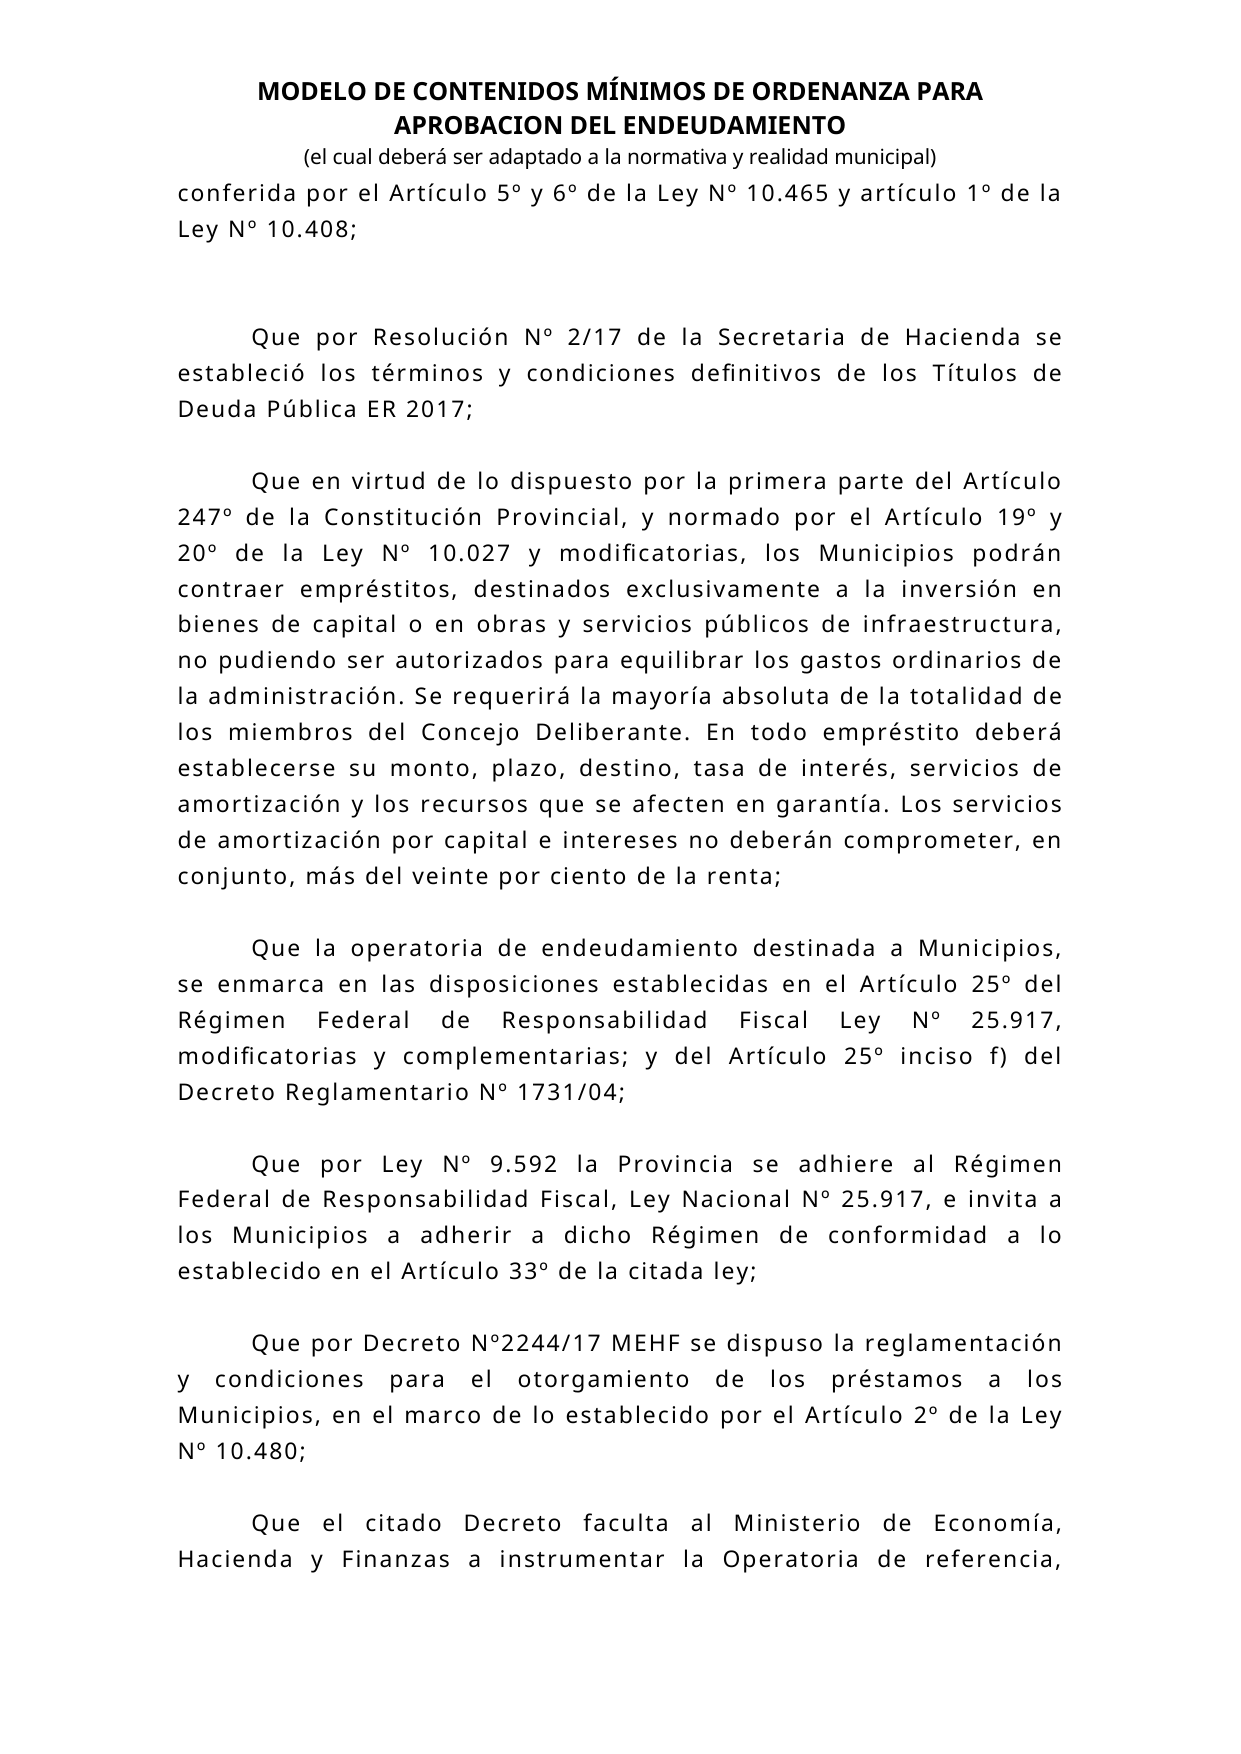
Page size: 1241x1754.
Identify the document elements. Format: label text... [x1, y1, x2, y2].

text Que en virtud de lo dispuesto por la primera parte del Artículo 247º de la Constitución Provincial, y normado por el Artículo 19º y 20º de la Ley Nº 10.027 y modificatorias, los Municipios podrán contraer empréstitos, destinados exclusivamente a la inversión en bienes de capital o en obras y servicios públicos de infraestructura, no pudiendo ser autorizados para equilibrar los gastos ordinarios de la administración. Se requerirá la mayoría absoluta de la totalidad de los miembros del Concejo Deliberante. En todo empréstito deberá establecerse su monto, plazo, destino, tasa de interés, servicios de amortización y los recursos que se afecten en garantía. Los servicios de amortización por capital e intereses no deberán comprometer, en conjunto, más del veinte por ciento de la renta; [177, 465, 1063, 891]
text Que la operatoria de endeudamiento destinada a Municipios, se enmarca en las disposiciones establecidas en el Artículo 25º del Régimen Federal de Responsabilidad Fiscal Ley Nº 25.917, modificatorias y complementarias; y del Artículo 25º inciso f) del Decreto Reglamentario Nº 1731/04; [177, 932, 1063, 1107]
text Que por Decreto Nº2244/17 MEHF se dispuso la reglamentación y condiciones para el otorgamiento de los préstamos a los Municipios, en el marco de lo establecido por el Artículo 2º de la Ley Nº 10.480; [177, 1327, 1063, 1466]
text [177, 177, 1063, 244]
text Que por Resolución Nº 2/17 de la Secretaria de Hacienda se estableció los términos y condiciones definitivos de los Títulos de Deuda Pública ER 2017; [177, 321, 1063, 424]
text Que por Ley Nº 9.592 la Provincia se adhiere al Régimen Federal de Responsabilidad Fiscal, Ley Nacional Nº 25.917, e invita a los Municipios a adherir a dicho Régimen de conformidad a lo establecido en el Artículo 33º de la citada ley; [177, 1147, 1063, 1287]
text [177, 1507, 1063, 1574]
